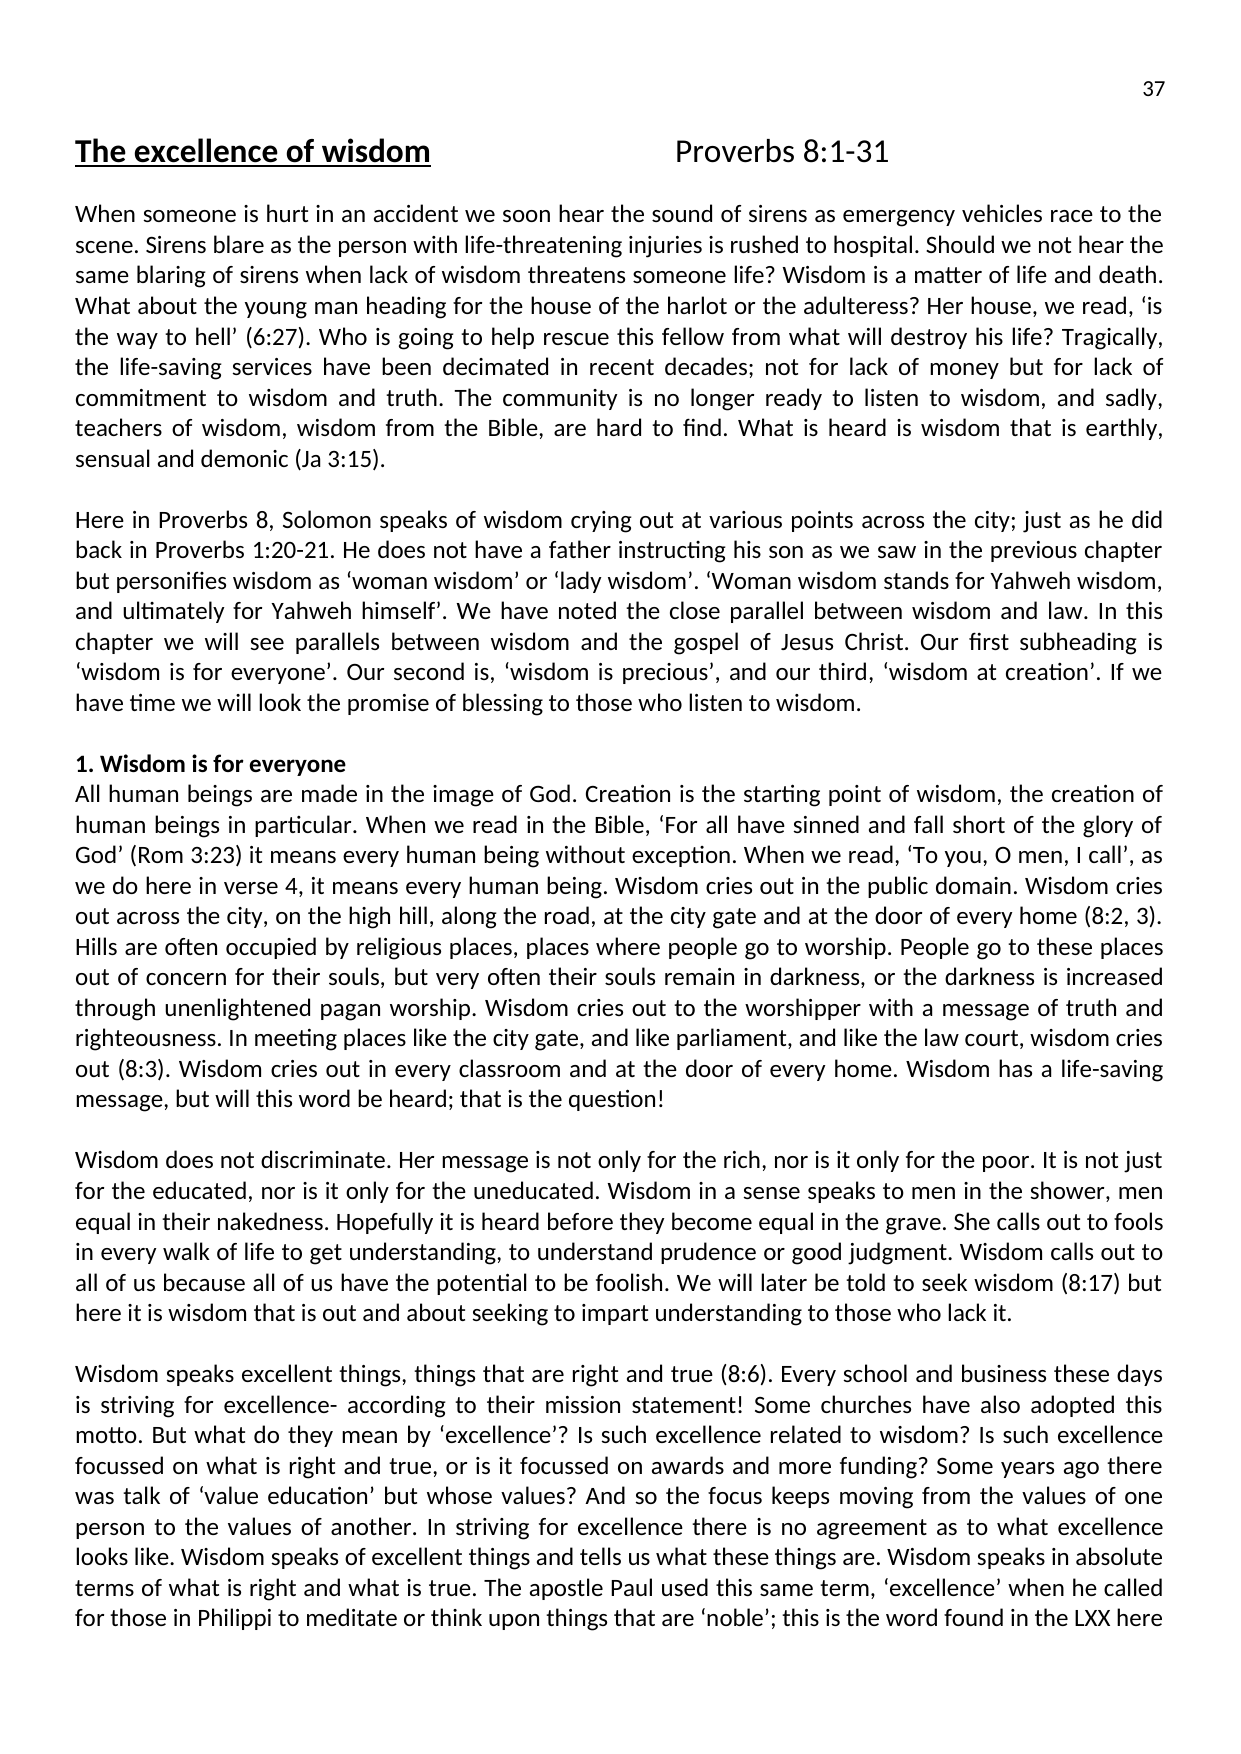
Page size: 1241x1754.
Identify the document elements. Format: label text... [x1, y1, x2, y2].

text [75, 1358, 1165, 1633]
text Wisdom does not discriminate. Her message is not only for the rich, nor is it only for the poor. It is not just for the educated, nor is it only for the uneducated. Wisdom in a sense speaks to men in the shower, men equal in their nakedness. Hopefully it is heard before they become equal in the grave. She calls out to fools in every walk of life to get understanding, to understand prudence or good judgment. Wisdom calls out to all of us because all of us have the potential to be foolish. We will later be told to seek wisdom (8:17) but here it is wisdom that is out and about seeking to impart understanding to those who lack it. [75, 1145, 1165, 1328]
text When someone is hurt in an accident we soon hear the sound of sirens as emergency vehicles race to the scene. Sirens blare as the person with life-threatening injuries is rushed to hospital. Should we not hear the same blaring of sirens when lack of wisdom threatens someone life? Wisdom is a matter of life and death. What about the young man heading for the house of the harlot or the adulteress? Her house, we read, ‘is the way to hell’ (6:27). Who is going to help rescue this fellow from what will destroy his life? Tragically, the life-saving services have been decimated in recent decades; not for lack of money but for lack of commitment to wisdom and truth. The community is no longer ready to listen to wisdom, and sadly, teachers of wisdom, wisdom from the Bible, are hard to find. What is heard is wisdom that is earthly, sensual and demonic (Ja 3:15). [75, 198, 1165, 473]
text Here in Proverbs 8, Solomon speaks of wisdom crying out at various points across the city; just as he did back in Proverbs 1:20-21. He does not have a father instructing his son as we saw in the previous chapter but personifies wisdom as ‘woman wisdom’ or ‘lady wisdom’. ‘Woman wisdom stands for Yahweh wisdom, and ultimately for Yahweh himself’. We have noted the close parallel between wisdom and law. In this chapter we will see parallels between wisdom and the gospel of Jesus Christ. Our first subheading is ‘wisdom is for everyone’. Our second is, ‘wisdom is precious’, and our third, ‘wisdom at creation’. If we have time we will look the promise of blessing to those who listen to wisdom. [75, 504, 1165, 717]
text The excellence of wisdom Proverbs 8:1-31 [75, 130, 1165, 171]
text All human beings are made in the image of God. Creation is the starting point of wisdom, the creation of human beings in particular. When we read in the Bible, ‘For all have sinned and fall short of the glory of God’ (Rom 3:23) it means every human being without exception. When we read, ‘To you, O men, I call’, as we do here in verse 4, it means every human being. Wisdom cries out in the public domain. Wisdom cries out across the city, on the high hill, along the road, at the city gate and at the door of every home (8:2, 3). Hills are often occupied by religious places, places where people go to worship. People go to these places out of concern for their souls, but very often their souls remain in darkness, or the darkness is increased through unenlightened pagan worship. Wisdom cries out to the worshipper with a message of truth and righteousness. In meeting places like the city gate, and like parliament, and like the law court, wisdom cries out (8:3). Wisdom cries out in every classroom and at the door of every home. Wisdom has a life-saving message, but will this word be heard; that is the question! [75, 778, 1165, 1114]
text 1. Wisdom is for everyone [75, 748, 1165, 778]
